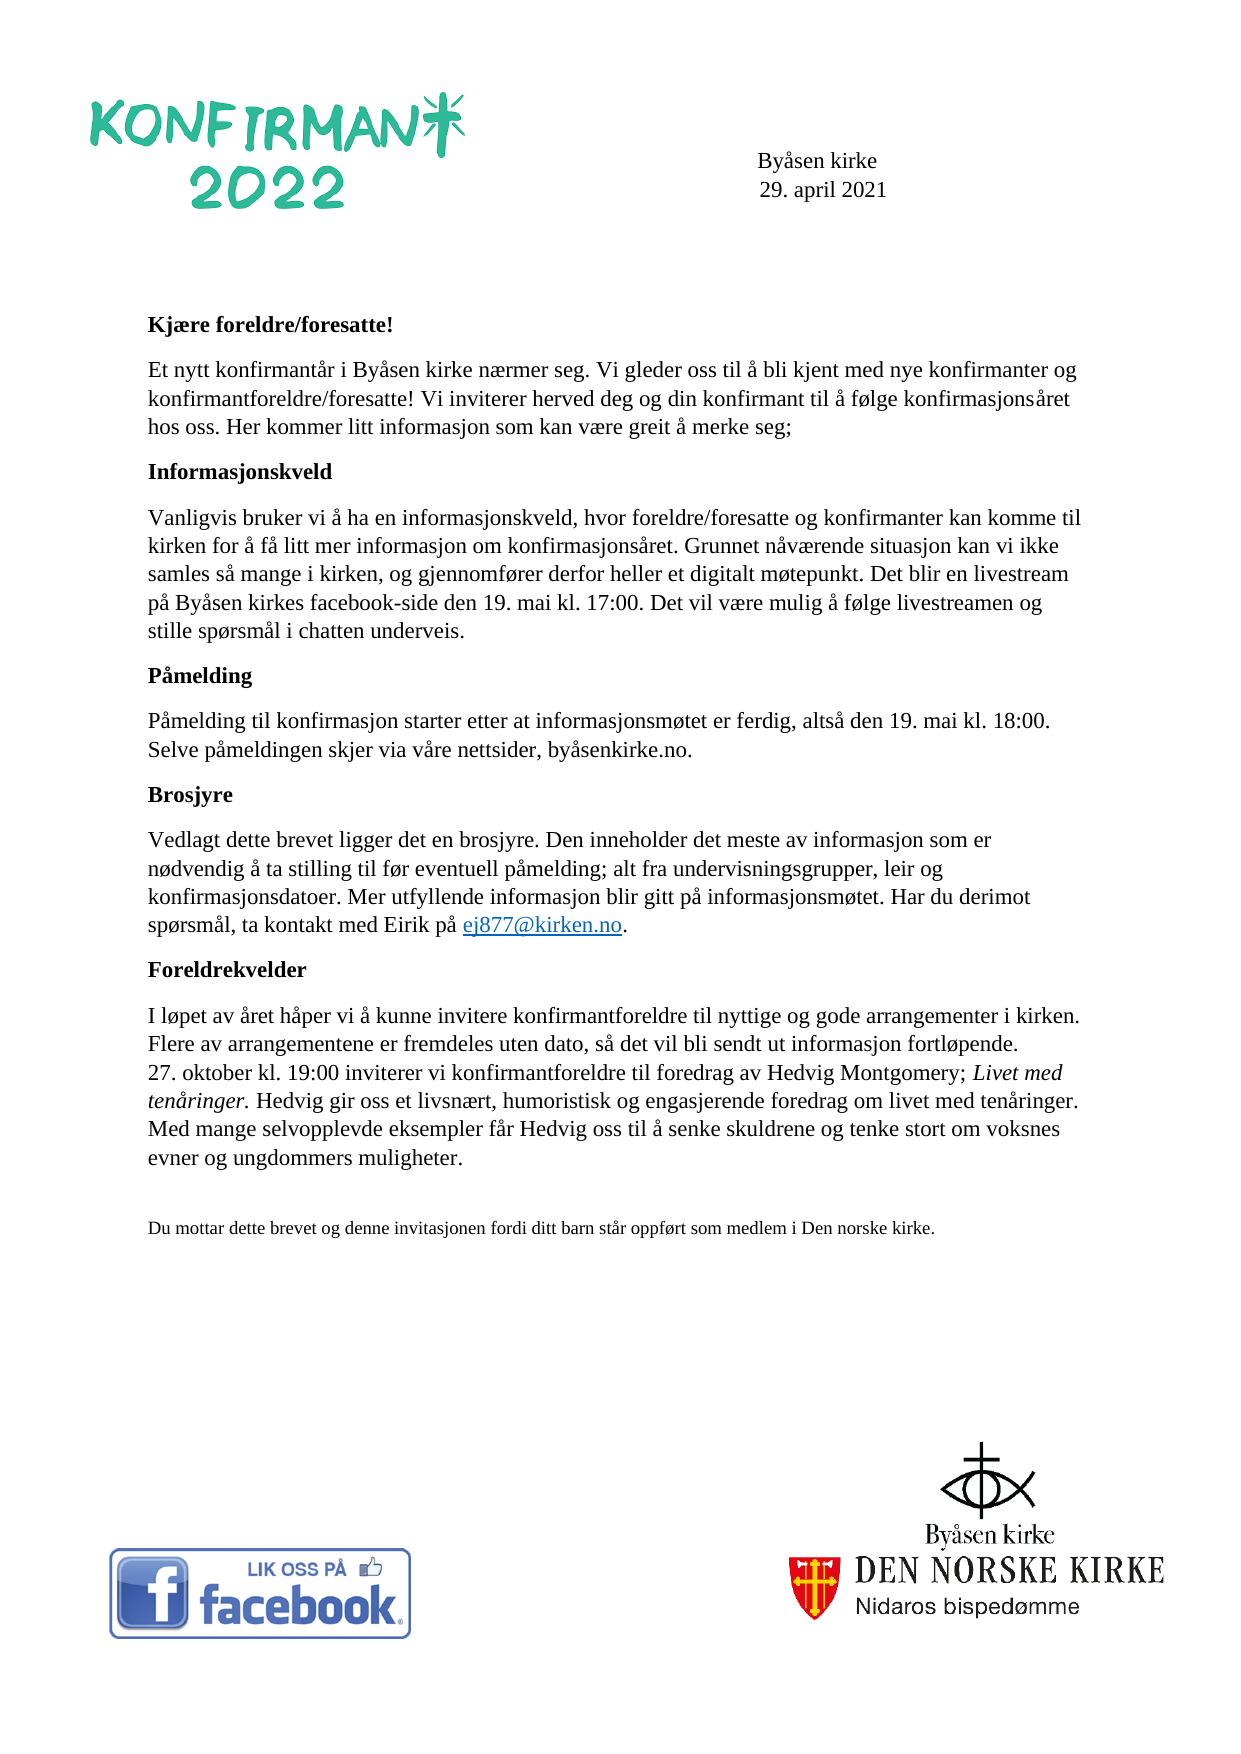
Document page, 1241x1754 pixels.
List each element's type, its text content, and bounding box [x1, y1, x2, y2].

text Et nytt konfirmantår i Byåsen kirke nærmer seg. Vi gleder oss til å bli kjent med nye konfirmanter og konfirmantforeldre/foresatte! Vi inviterer herved deg og din konfirmant til å følge konfirmasjonsåret hos oss. Her kommer litt informasjon som kan være greit å merke seg; [148, 356, 1093, 440]
text I løpet av året håper vi å kunne invitere konfirmantforeldre til nyttige og gode arrangementer i kirken. Flere av arrangementene er fremdeles uten dato, så det vil bli sendt ut informasjon fortløpende. 27. oktober kl. 19:00 inviterer vi konfirmantforeldre til foredrag av Hedvig Montgomery; Livet med tenåringer. Hedvig gir oss et livsnært, humoristisk og engasjerende foredrag om livet med tenåringer. Med mange selvopplevde eksempler får Hedvig oss til å senke skuldrene og tenke stort om voksnes evner og ungdommers muligheter. [148, 1002, 1093, 1170]
picture [109, 1548, 411, 1639]
text Kjære foreldre/foresatte! [148, 311, 1093, 338]
text Byåsen kirke 29. april 2021 [148, 148, 1093, 202]
text Du mottar dette brevet og denne invitasjonen fordi ditt barn står oppført som medlem i Den norske kirke. [148, 1189, 1093, 1238]
text Informasjonskveld [148, 458, 1093, 485]
picture [789, 1436, 1164, 1620]
text Vanligvis bruker vi å ha en informasjonskveld, hvor foreldre/foresatte og konfirmanter kan komme til kirken for å få litt mer informasjon om konfirmasjonsåret. Grunnet nåværende situasjon kan vi ikke samles så mange i kirken, og gjennomfører derfor heller et digitalt møtepunkt. Det blir en livestream på Byåsen kirkes facebook-side den 19. mai kl. 17:00. Det vil være mulig å følge livestreamen og stille spørsmål i chatten underveis. [148, 503, 1093, 644]
picture [90, 92, 465, 209]
text Foreldrekvelder [148, 957, 1093, 983]
text Påmelding til konfirmasjon starter etter at informasjonsmøtet er ferdig, altså den 19. mai kl. 18:00. Selve påmeldingen skjer via våre nettsider, byåsenkirke.no. [148, 707, 1093, 762]
text Vedlagt dette brevet ligger det en brosjyre. Den inneholder det meste av informasjon som er nødvendig å ta stilling til før eventuell påmelding; alt fra undervisningsgrupper, leir og konfirmasjonsdatoer. Mer utfyllende informasjon blir gitt på informasjonsmøtet. Har du derimot spørsmål, ta kontakt med Eirik på ej877@kirken.no. [148, 826, 1093, 938]
text Påmelding [148, 662, 1093, 689]
text Brosjyre [148, 781, 1093, 807]
